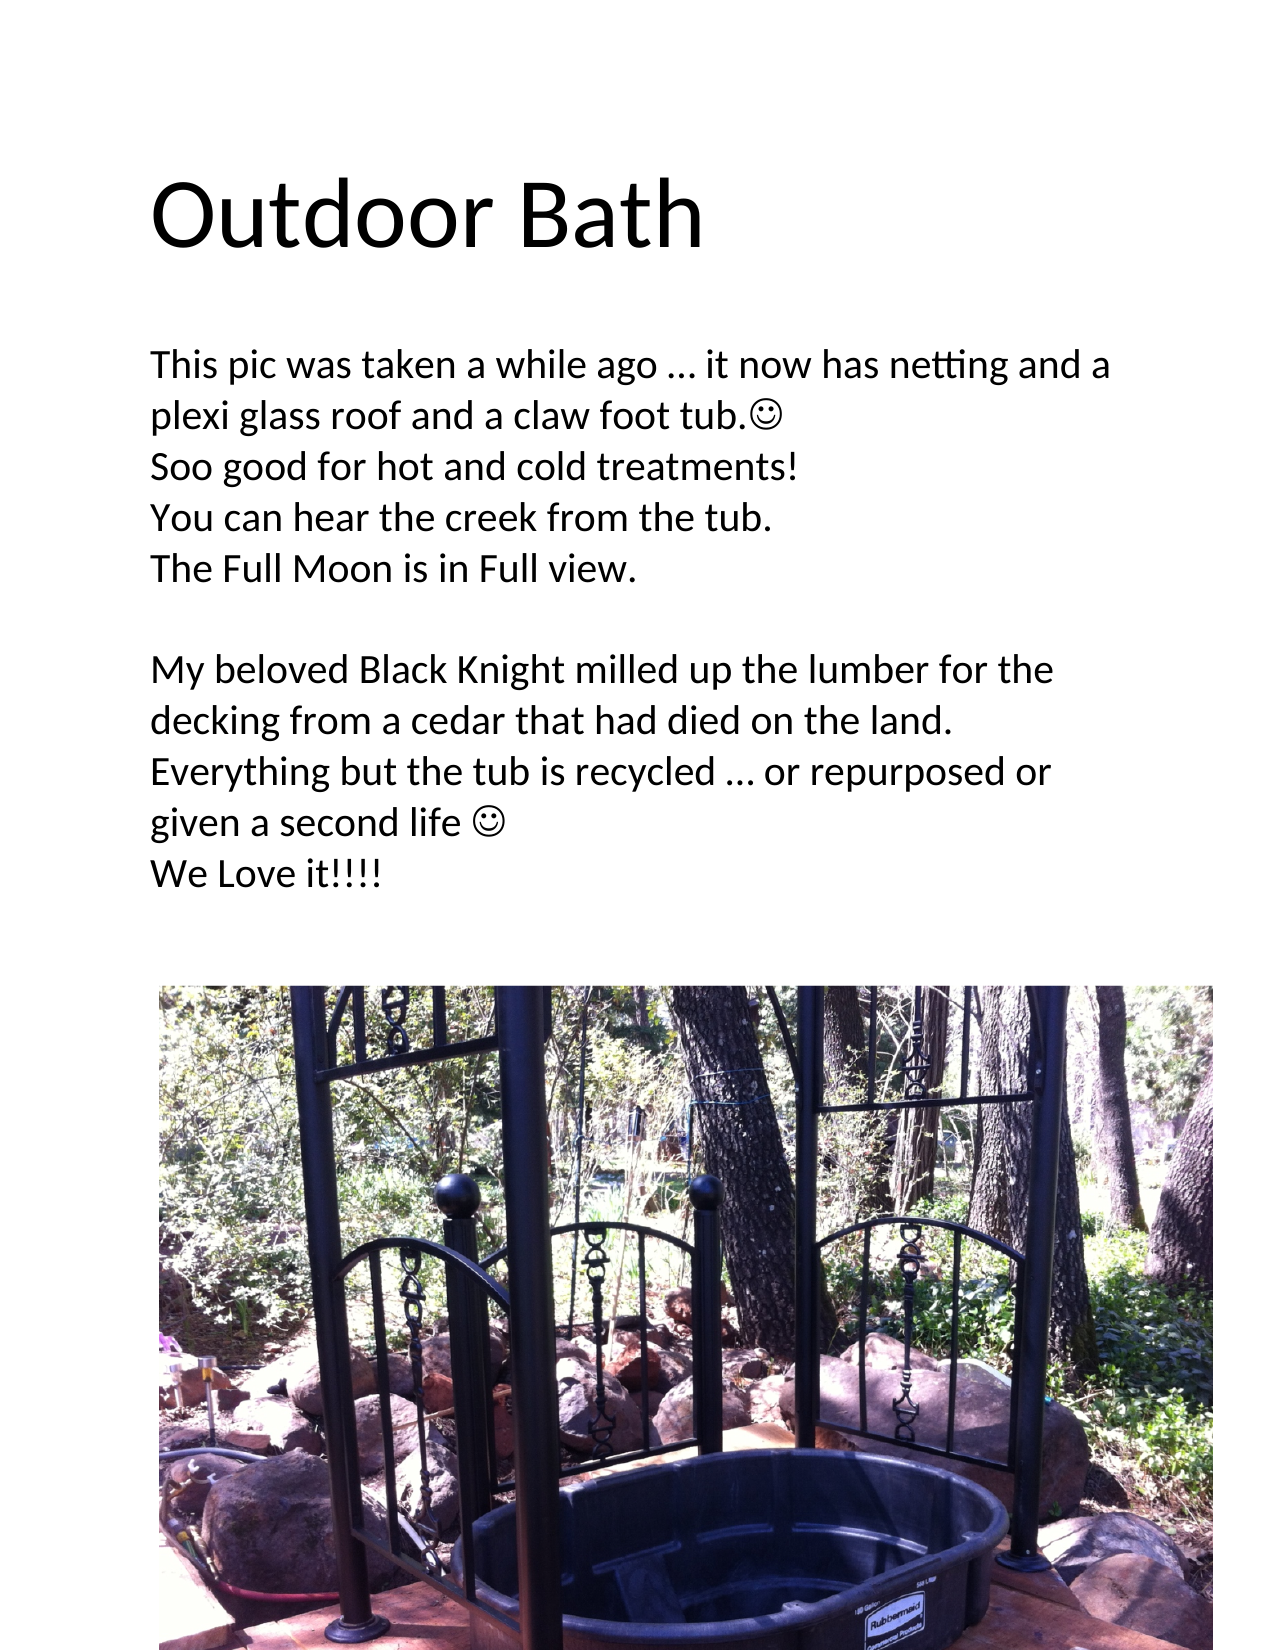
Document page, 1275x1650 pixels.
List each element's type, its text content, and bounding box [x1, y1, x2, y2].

text This pic was taken a while ago … it now has netting and a plexi glass roof and a claw foot tub. [150, 338, 1125, 440]
text Outdoor Bath [150, 150, 1125, 272]
text Soo good for hot and cold treatments! [150, 440, 1125, 491]
picture [160, 986, 1213, 1650]
text My beloved Black Knight milled up the lumber for the decking from a cedar that had died on the land. [150, 643, 1125, 745]
text We Love it!!!! [150, 847, 1125, 897]
text You can hear the creek from the tub. [150, 491, 1125, 542]
text The Full Moon is in Full view. [150, 542, 1125, 592]
text Everything but the tub is recycled … or repurposed or given a second life [150, 745, 1125, 847]
